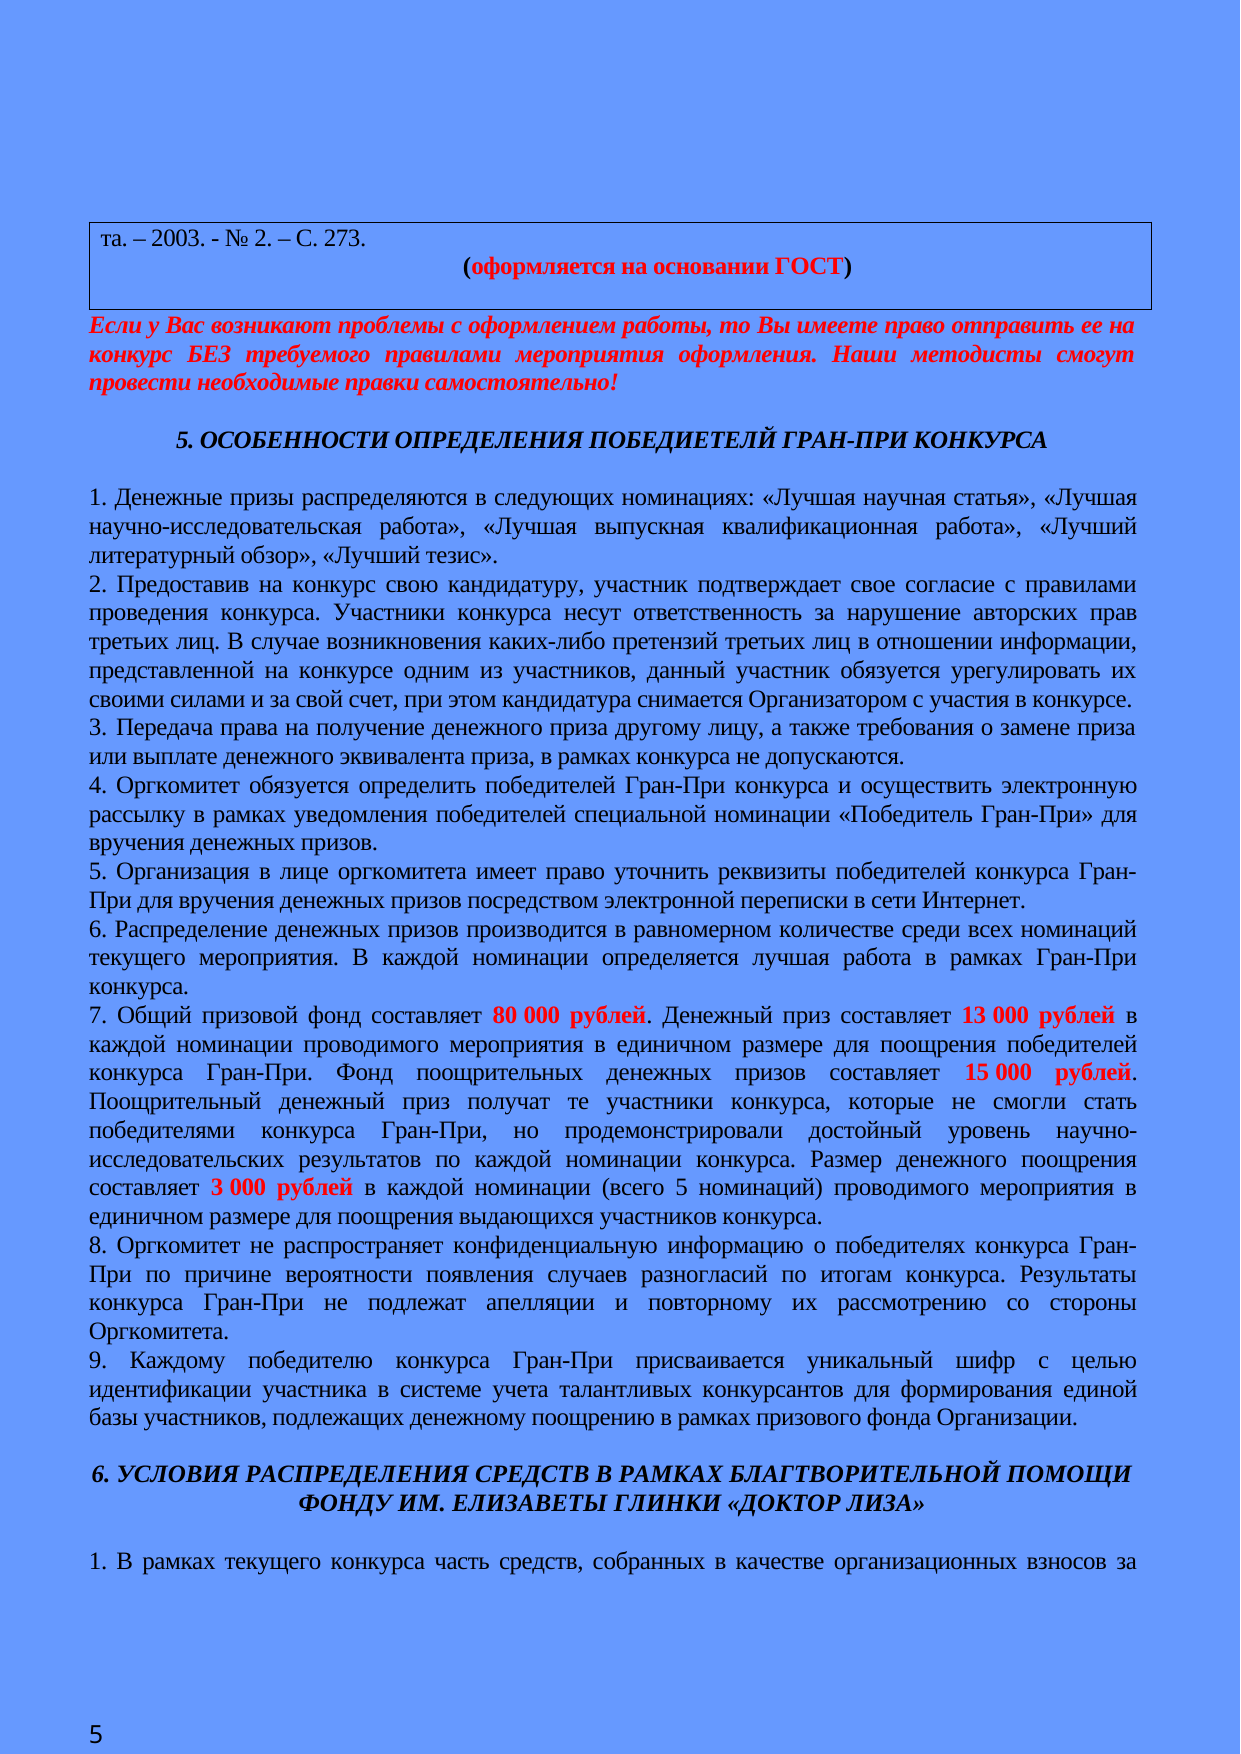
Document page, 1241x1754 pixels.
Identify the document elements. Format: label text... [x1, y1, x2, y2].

text Если у Вас возникают проблемы с оформлением работы, то Вы имеете право отправить ее на конкурс БЕЗ требуемого правилами мероприятия оформления. Наши методисты смогут провести необходимые правки самостоятельно! [89, 310, 1138, 396]
text 1. Денежные призы распределяются в следующих номинациях: «Лучшая научная статья», «Лучшая научно-исследовательская работа», «Лучшая выпускная квалификационная работа», «Лучший литературный обзор», «Лучший тезис». [89, 482, 1138, 569]
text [89, 1546, 1138, 1574]
text 5. ОСОБЕННОСТИ ОПРЕДЕЛЕНИЯ ПОБЕДИЕТЕЛЙ ГРАН-ПРИ КОНКУРСА [89, 425, 1138, 454]
text 2. Предоставив на конкурс свою кандидатуру, участник подтверждает свое согласие с правилами проведения конкурса. Участники конкурса несут ответственность за нарушение авторских прав третьих лиц. В случае возникновения каких-либо претензий третьих лиц в отношении информации, представленной на конкурсе одним из участников, данный участник обязуется урегулировать их своими силами и за свой счет, при этом кандидатура снимается Организатором с участия в конкурсе. [89, 569, 1138, 712]
text 3. Передача права на получение денежного приза другому лицу, а также требования о замене приза или выплате денежного эквивалента приза, в рамках конкурса не допускаются. [89, 712, 1138, 770]
text 6. УСЛОВИЯ РАСПРЕДЕЛЕНИЯ СРЕДСТВ В РАМКАХ БЛАГТВОРИТЕЛЬНОЙ ПОМОЩИ ФОНДУ ИМ. ЕЛИЗАВЕТЫ ГЛИНКИ «ДОКТОР ЛИЗА» [89, 1459, 1138, 1517]
text 7. Общий призовой фонд составляет 80 000 рублей. Денежный приз составляет 13 000 рублей в каждой номинации проводимого мероприятия в единичном размере для поощрения победителей конкурса Гран-При. Фонд поощрительных денежных призов составляет 15 000 рублей. Поощрительный денежный приз получат те участники конкурса, которые не смогли стать победителями конкурса Гран-При, но продемонстрировали достойный уровень научно-исследовательских результатов по каждой номинации конкурса. Размер денежного поощрения составляет 3 000 рублей в каждой номинации (всего 5 номинаций) проводимого мероприятия в единичном размере для поощрения выдающихся участников конкурса. [89, 1000, 1138, 1230]
text 6. Распределение денежных призов производится в равномерном количестве среди всех номинаций текущего мероприятия. В каждой номинации определяется лучшая работа в рамках Гран-При конкурса. [89, 914, 1138, 1000]
text 9. Каждому победителю конкурса Гран-При присваивается уникальный шифр с целью идентификации участника в системе учета талантливых конкурсантов для формирования единой базы участников, подлежащих денежному поощрению в рамках призового фонда Организации. [89, 1345, 1138, 1431]
text 5. Организация в лице оргкомитета имеет право уточнить реквизиты победителей конкурса Гран-При для вручения денежных призов посредством электронной переписки в сети Интернет. [89, 856, 1138, 914]
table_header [90, 223, 1151, 309]
text 4. Оргкомитет обязуется определить победителей Гран-При конкурса и осуществить электронную рассылку в рамках уведомления победителей специальной номинации «Победитель Гран-При» для вручения денежных призов. [89, 770, 1138, 856]
text 8. Оргкомитет не распространяет конфиденциальную информацию о победителях конкурса Гран-При по причине вероятности появления случаев разногласий по итогам конкурса. Результаты конкурса Гран-При не подлежат апелляции и повторному их рассмотрению со стороны Оргкомитета. [89, 1230, 1138, 1345]
